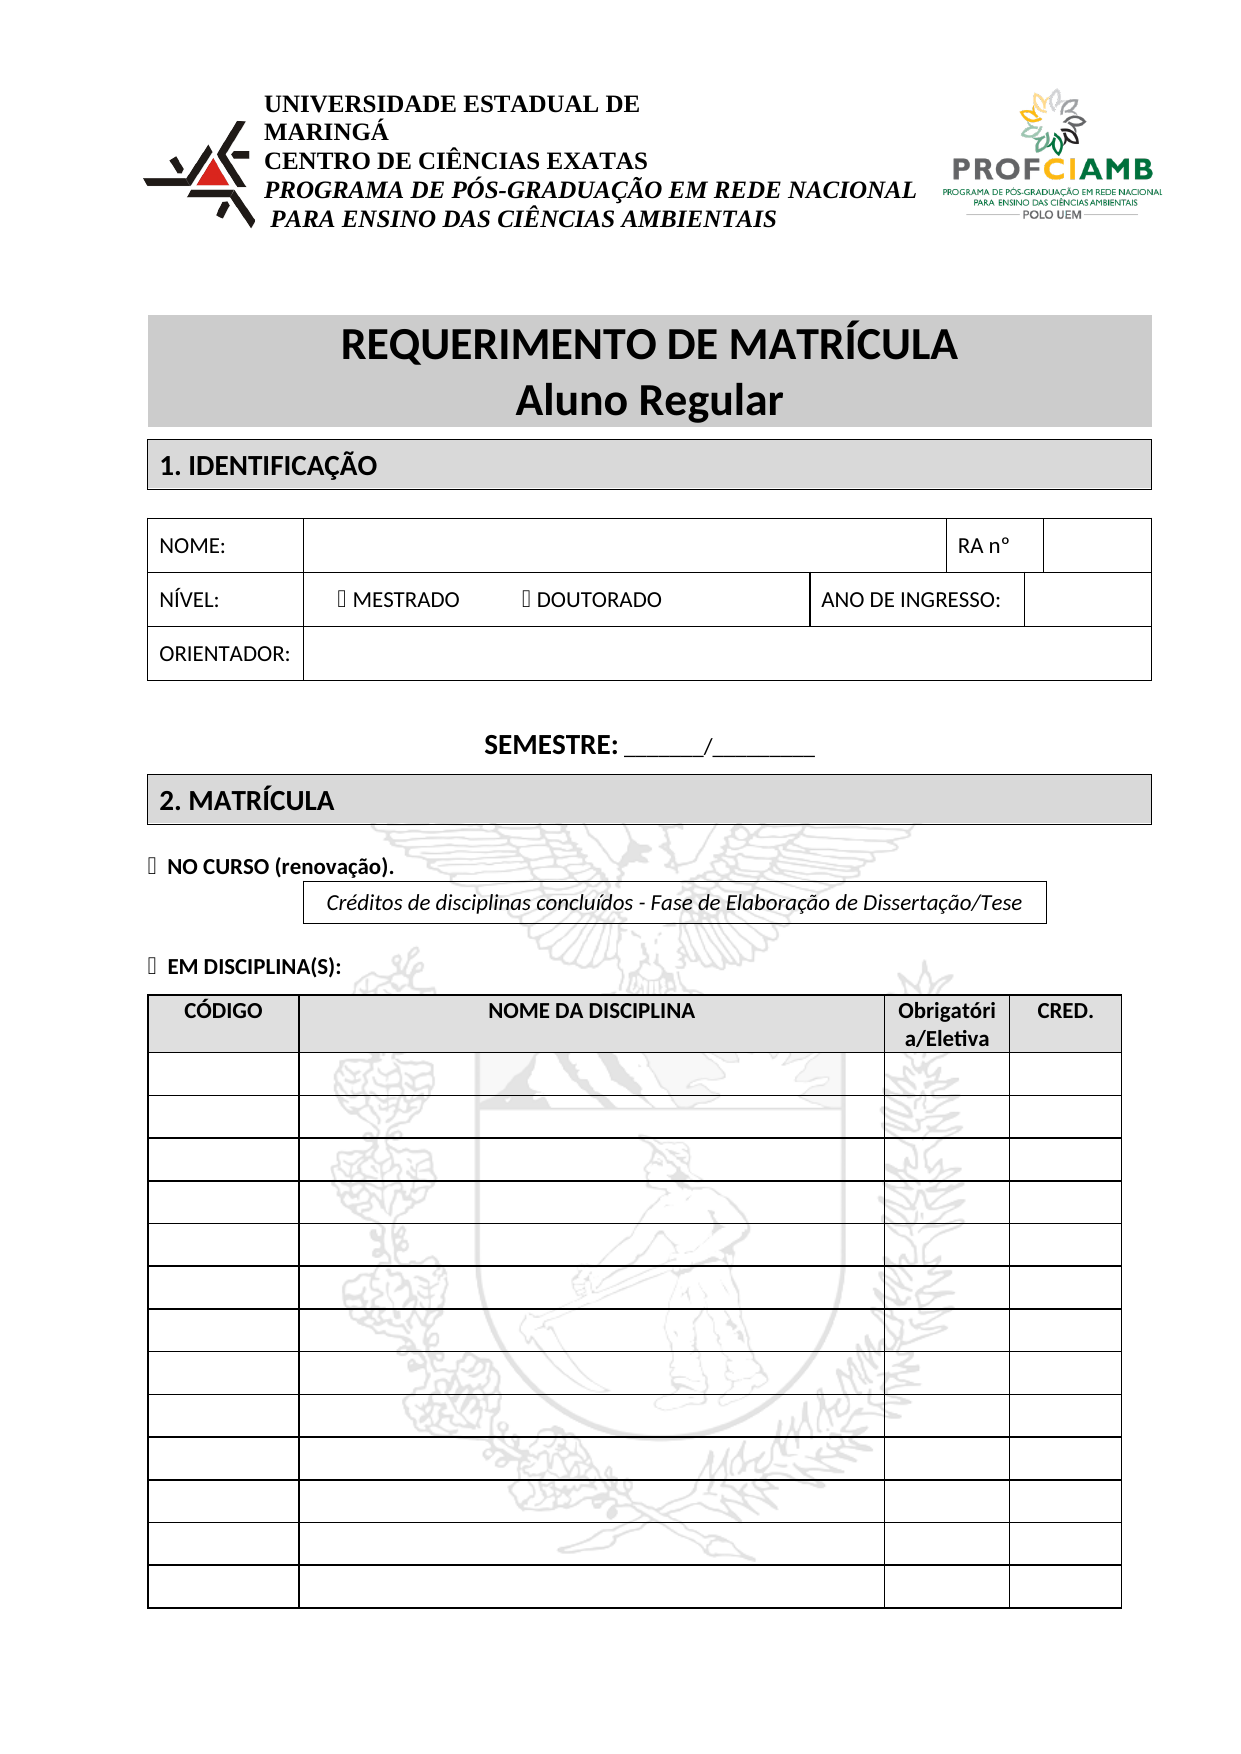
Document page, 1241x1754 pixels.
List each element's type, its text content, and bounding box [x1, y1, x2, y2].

table_cell [885, 1096, 1009, 1137]
table_cell [1010, 1139, 1121, 1180]
table_header [304, 519, 946, 572]
table_cell [885, 1566, 1009, 1607]
table_cell ORIENTADOR: [148, 627, 303, 680]
table_cell [300, 1481, 884, 1522]
table_cell [300, 1096, 884, 1137]
table_cell [1010, 1182, 1121, 1223]
table_cell [885, 1267, 1009, 1308]
table_header 1. IDENTIFICAÇÃO [148, 440, 1151, 488]
table_cell [300, 1438, 884, 1479]
table_cell [149, 1053, 298, 1094]
table_cell [149, 1566, 298, 1607]
table_cell [1010, 1523, 1121, 1564]
text Aluno Regular [148, 371, 1152, 427]
text NO CURSO (renovação). [148, 852, 1152, 881]
table_cell [885, 1523, 1009, 1564]
table_cell [149, 1310, 298, 1351]
table_cell [149, 1096, 298, 1137]
table_cell [149, 1139, 298, 1180]
table_cell ANO DE INGRESSO: [811, 573, 1024, 626]
table_cell [1010, 1481, 1121, 1522]
table_cell [885, 1481, 1009, 1522]
table_cell [304, 627, 1151, 680]
table_cell [300, 1395, 884, 1436]
table_header Obrigatória/Eletiva [885, 996, 1009, 1052]
table_cell [300, 1182, 884, 1223]
table_cell [885, 1182, 1009, 1223]
text SEMESTRE: _______/_________ [148, 726, 1152, 762]
text REQUERIMENTO DE MATRÍCULA [148, 315, 1152, 371]
table_cell [1010, 1310, 1121, 1351]
table_cell [300, 1566, 884, 1607]
table_cell [300, 1267, 884, 1308]
table_cell [885, 1352, 1009, 1393]
table_cell [300, 1352, 884, 1393]
table_header CÓDIGO [149, 996, 298, 1052]
table_cell [149, 1224, 298, 1265]
table_header [1044, 519, 1151, 572]
table_cell [1010, 1566, 1121, 1607]
table_cell [1010, 1352, 1121, 1393]
table_cell [1010, 1096, 1121, 1137]
table_cell [300, 1523, 884, 1564]
table_cell [1010, 1267, 1121, 1308]
table_cell [300, 1310, 884, 1351]
table_cell [885, 1053, 1009, 1094]
table_cell [300, 1053, 884, 1094]
table_header CRED. [1010, 996, 1121, 1052]
table_cell [885, 1438, 1009, 1479]
table_cell [149, 1523, 298, 1564]
table_cell [149, 1438, 298, 1479]
picture [943, 88, 1163, 223]
table_header Créditos de disciplinas concluídos - Fase de Elaboração de Dissertação/Tese [304, 882, 1046, 923]
table_cell [149, 1481, 298, 1522]
table_cell NÍVEL: [148, 573, 303, 626]
table_header RA nº [947, 519, 1043, 572]
table_cell [1010, 1438, 1121, 1479]
table_header NOME: [148, 519, 303, 572]
table_cell [300, 1139, 884, 1180]
table_cell MESTRADO DOUTORADO [304, 573, 809, 626]
table_cell [885, 1395, 1009, 1436]
table_header 2. MATRÍCULA [148, 775, 1151, 823]
table_header NOME DA DISCIPLINA [300, 996, 884, 1052]
table_cell [149, 1352, 298, 1393]
table_cell [885, 1224, 1009, 1265]
table_cell [149, 1182, 298, 1223]
table_cell [1010, 1395, 1121, 1436]
table_cell [885, 1310, 1009, 1351]
table_cell [149, 1267, 298, 1308]
table_cell [1025, 573, 1151, 626]
table_cell [1010, 1053, 1121, 1094]
table_cell [1010, 1224, 1121, 1265]
table_cell [300, 1224, 884, 1265]
table_cell [149, 1395, 298, 1436]
table_cell [885, 1139, 1009, 1180]
text EM DISCIPLINA(S): [148, 952, 1152, 980]
